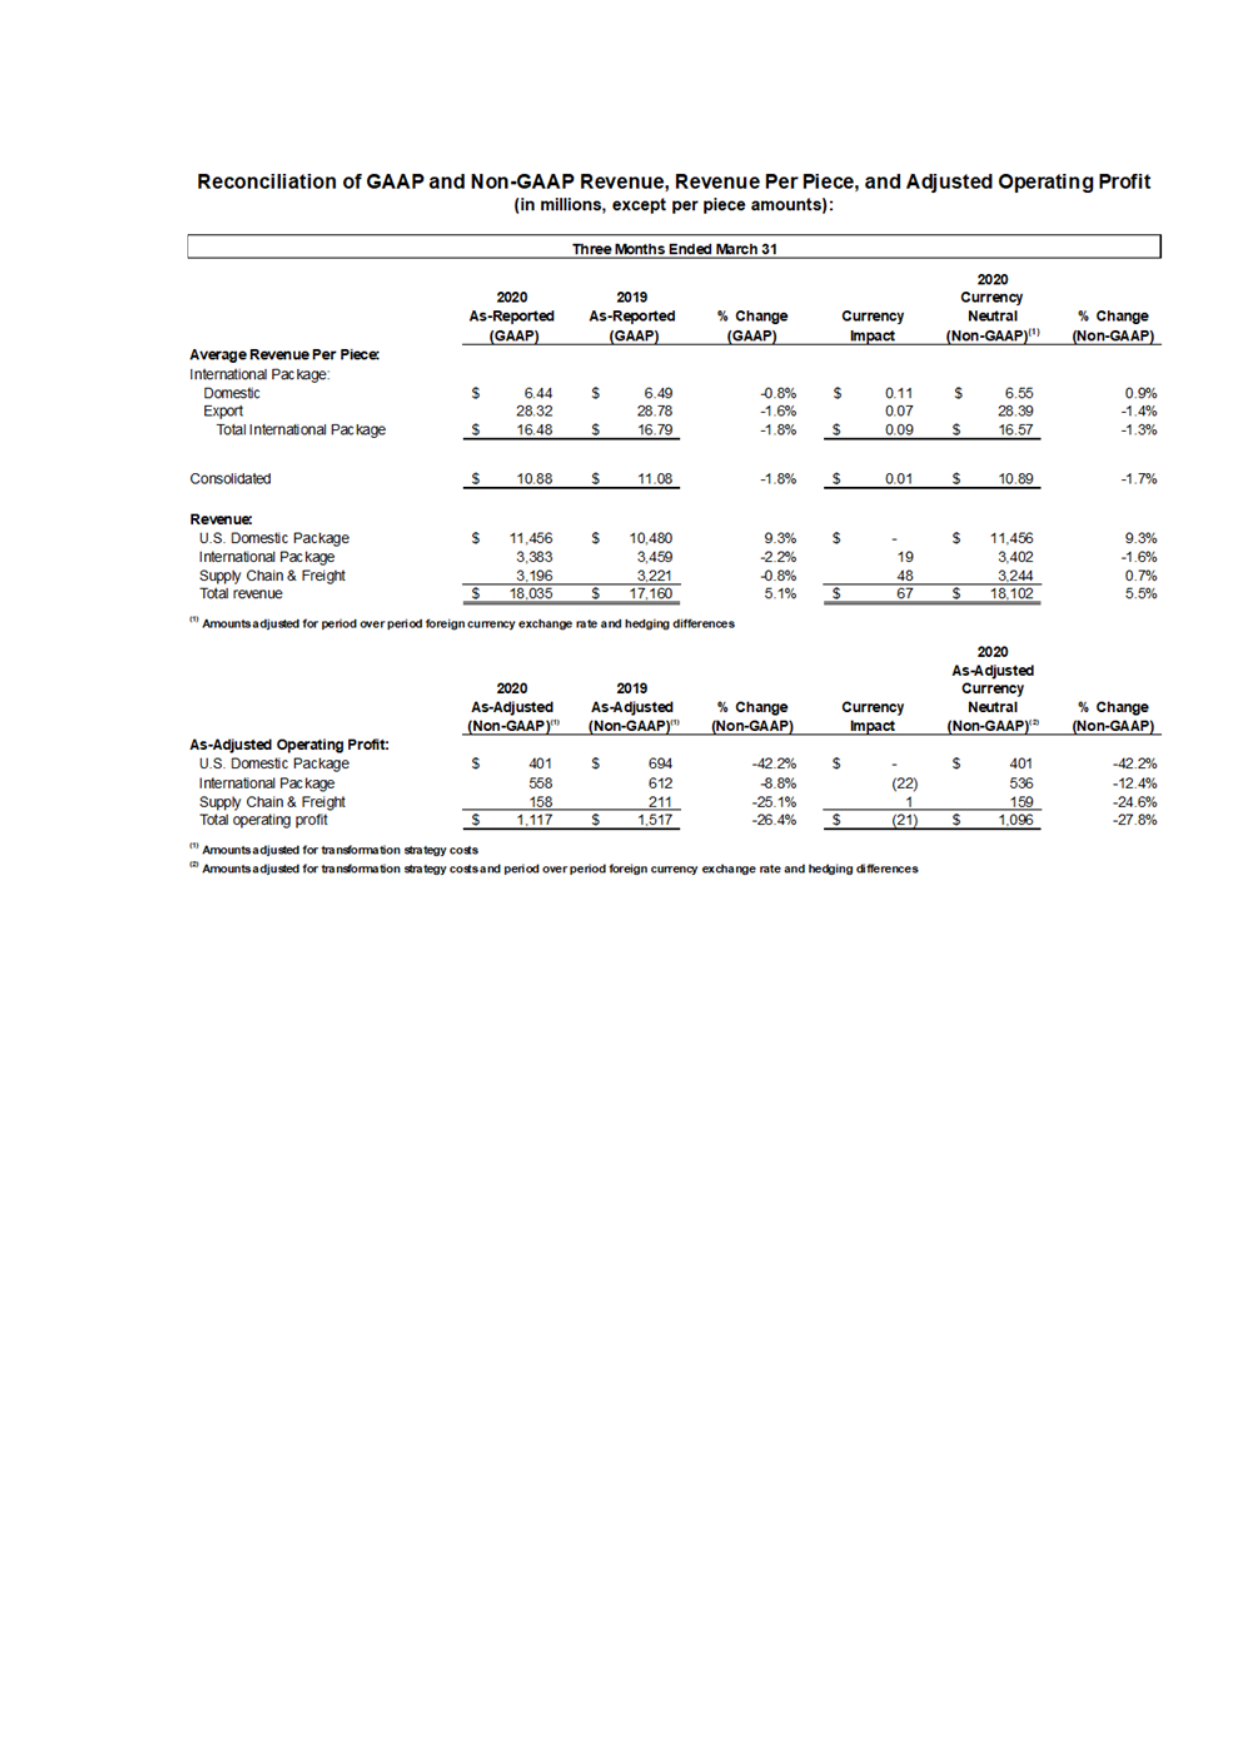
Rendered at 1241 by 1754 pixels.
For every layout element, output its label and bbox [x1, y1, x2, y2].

picture [187, 150, 1163, 900]
